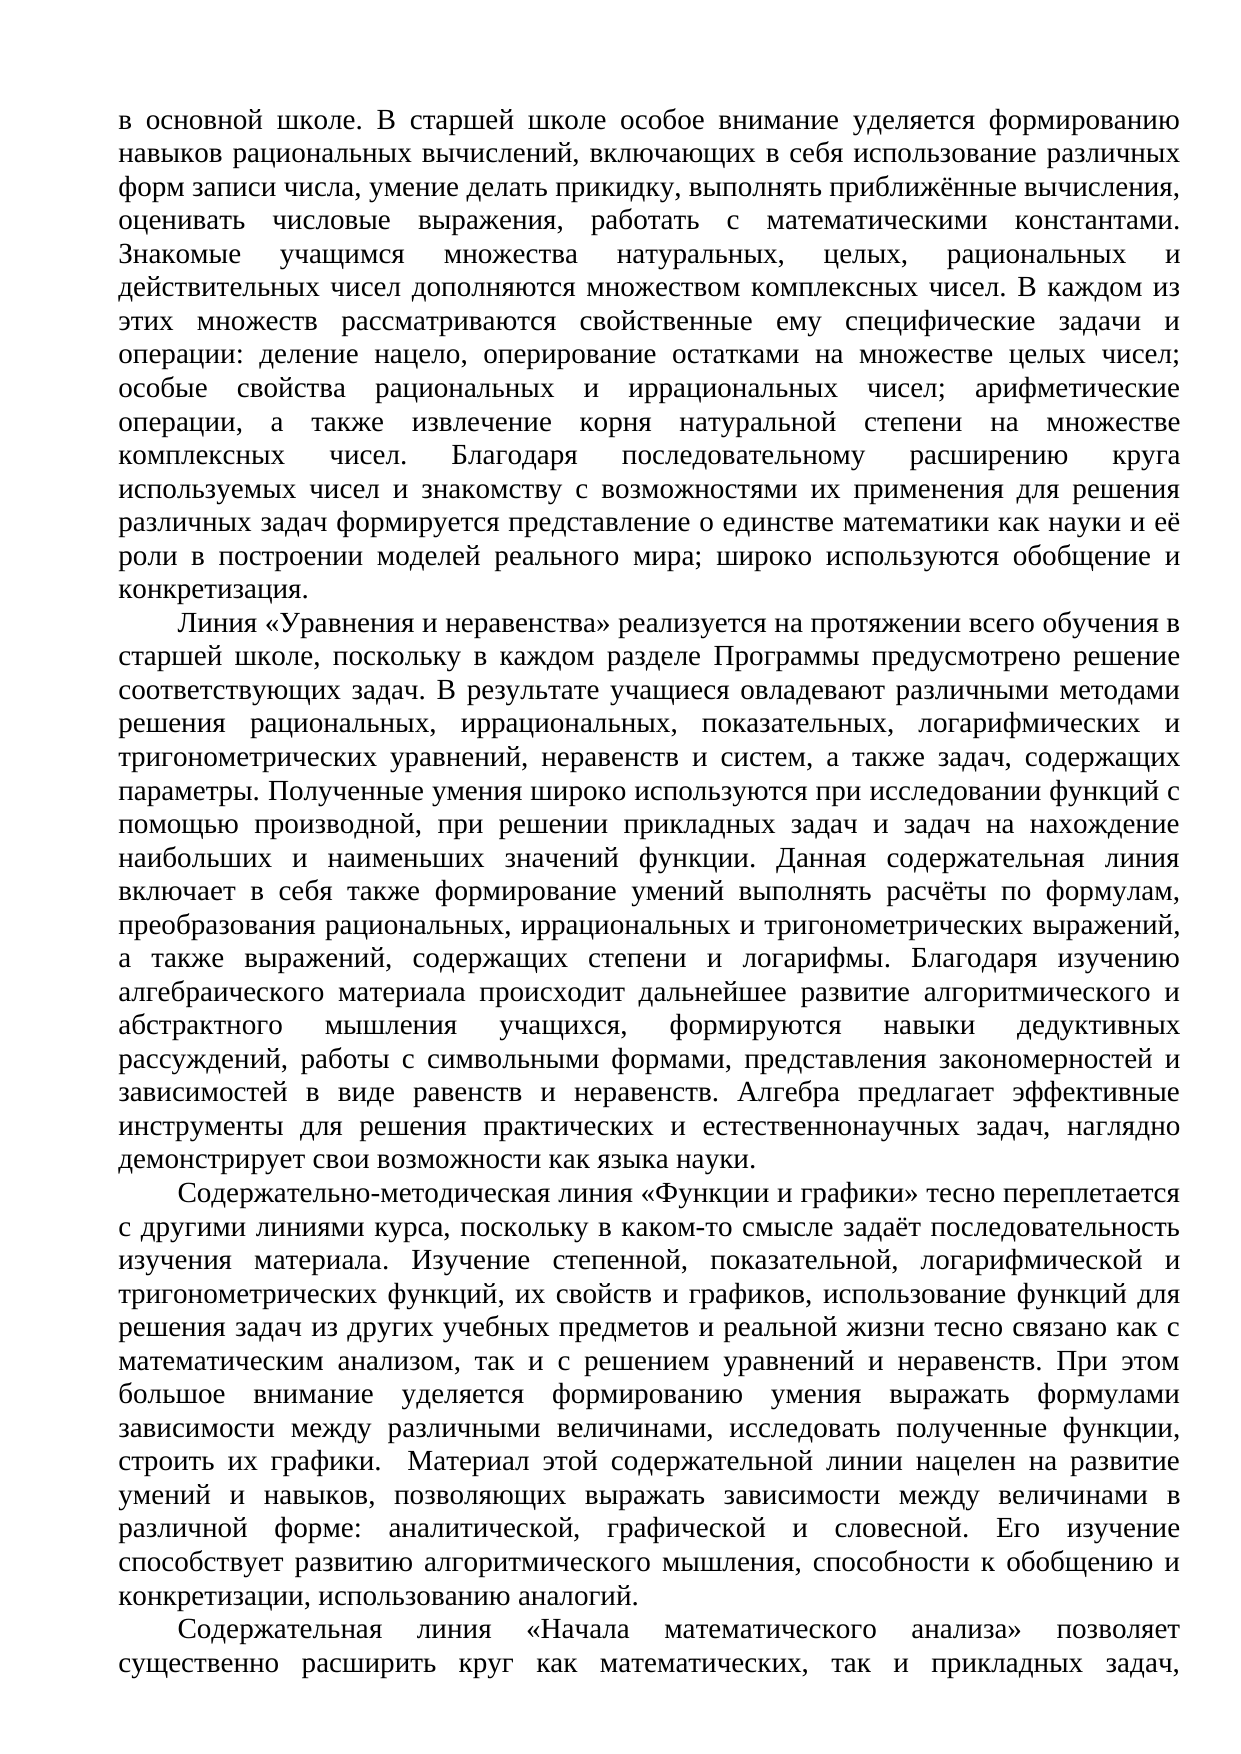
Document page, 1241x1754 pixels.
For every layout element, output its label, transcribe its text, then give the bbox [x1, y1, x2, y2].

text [118, 1611, 1181, 1678]
text Линия «Уравнения и неравенства» реализуется на протяжении всего обучения в старшей школе, поскольку в каждом разделе Программы предусмотрено решение соответствующих задач. В результате учащиеся овладевают различными методами решения рациональных, иррациональных, показательных, логарифмических и тригонометрических уравнений, неравенств и систем, а также задач, содержащих параметры. Полученные умения широко используются при исследовании функций с помощью производной, при решении прикладных задач и задач на нахождение наибольших и наименьших значений функции. Данная содержательная линия включает в себя также формирование умений выполнять расчёты по формулам, преобразования рациональных, иррациональных и тригонометрических выражений, а также выражений, содержащих степени и логарифмы. Благодаря изучению алгебраического материала происходит дальнейшее развитие алгоритмического и абстрактного мышления учащихся, формируются навыки дедуктивных рассуждений, работы с символьными формами, представления закономерностей и зависимостей в виде равенств и неравенств. Алгебра предлагает эффективные инструменты для решения практических и естественнонаучных задач, наглядно демонстрирует свои возможности как языка науки. [118, 605, 1181, 1175]
text Содержательно-методическая линия «Функции и графики» тесно переплетается с другими линиями курса, поскольку в каком-то смысле задаёт последовательность изучения материала. Изучение степенной, показательной, логарифмической и тригонометрических функций, их свойств и графиков, использование функций для решения задач из других учебных предметов и реальной жизни тесно связано как с математическим анализом, так и с решением уравнений и неравенств. При этом большое внимание уделяется формированию умения выражать формулами зависимости между различными величинами, исследовать полученные функции, строить их графики. Материал этой содержательной линии нацелен на развитие умений и навыков, позволяющих выражать зависимости между величинами в различной форме: аналитической, графической и словесной. Его изучение способствует развитию алгоритмического мышления, способности к обобщению и конкретизации, использованию аналогий. [118, 1175, 1181, 1611]
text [118, 102, 1181, 605]
